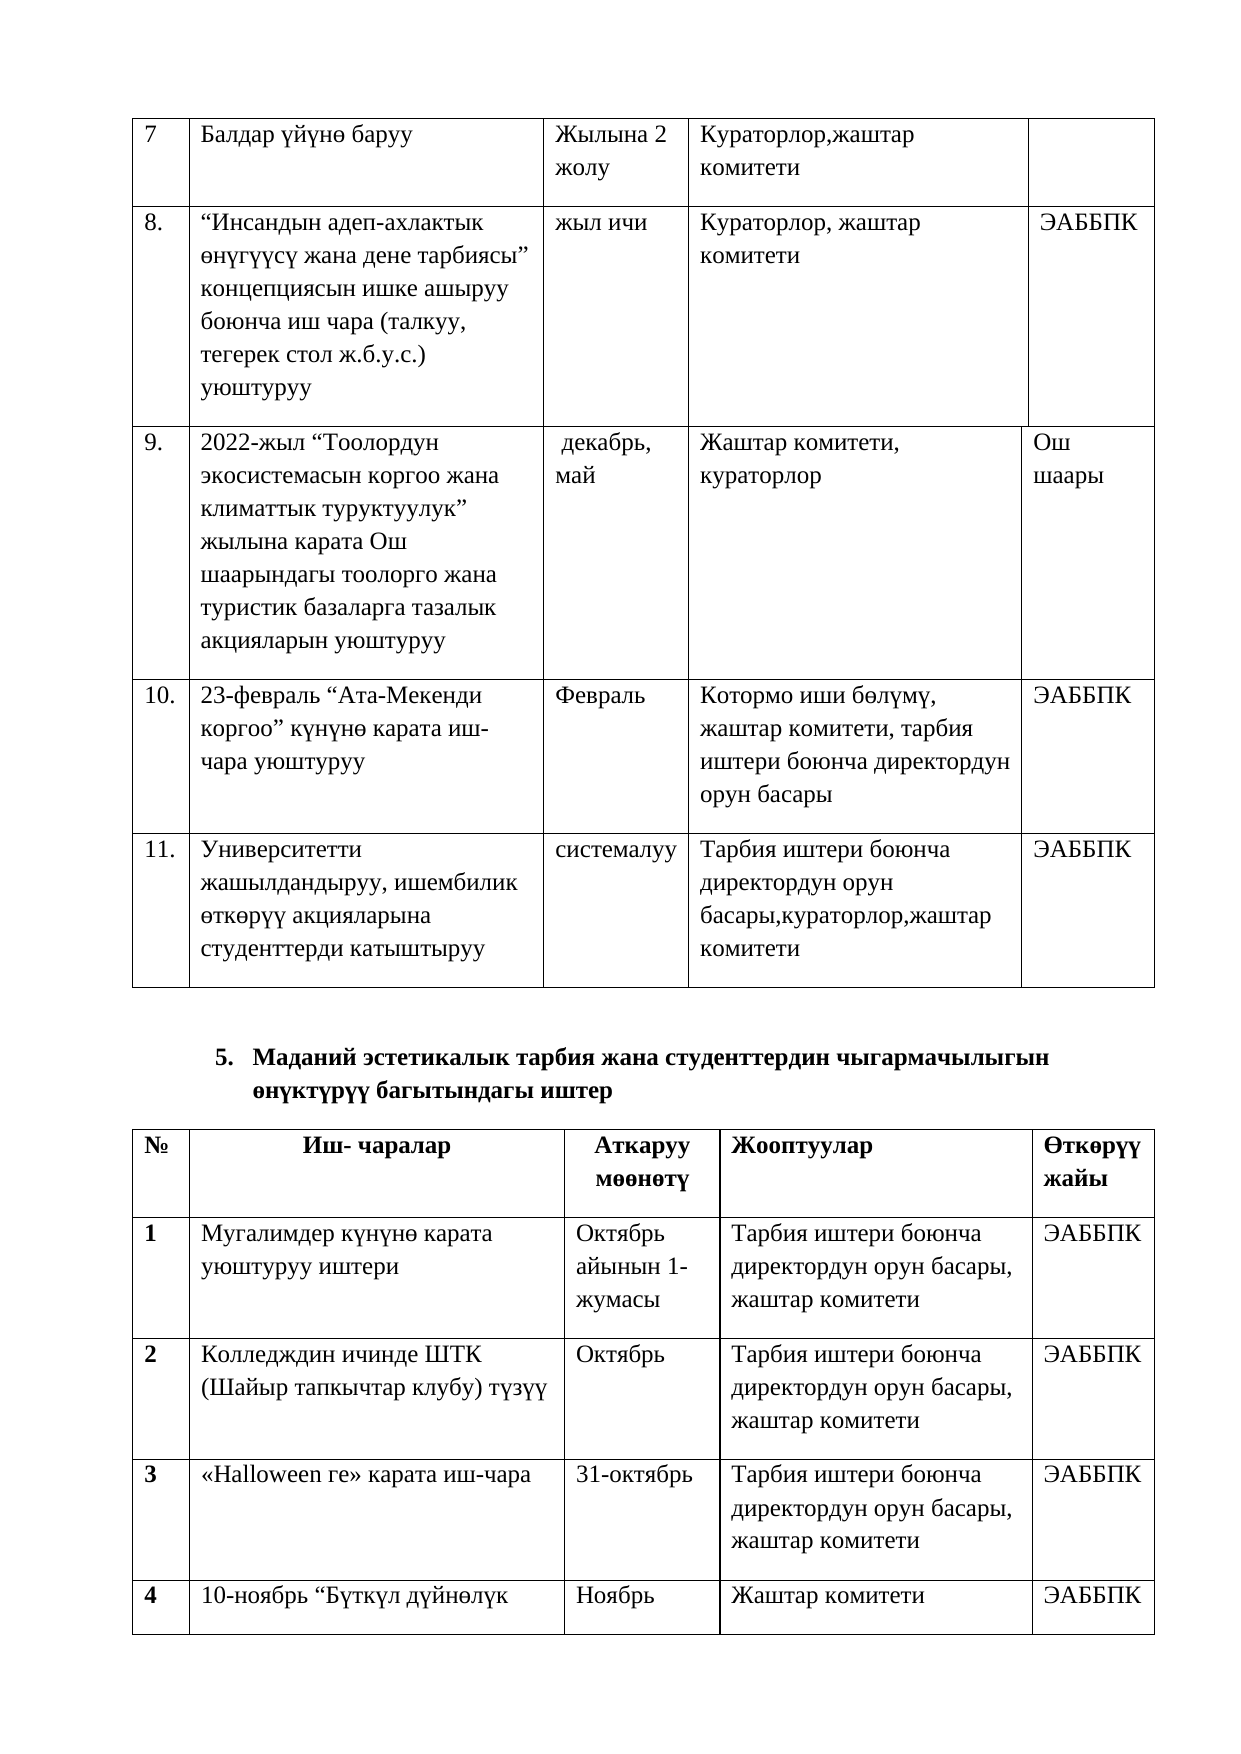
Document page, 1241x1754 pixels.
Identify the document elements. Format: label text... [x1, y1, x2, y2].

table_cell 23-февраль “Ата-Мекенди коргоо” күнүнө карата иш-чара уюштуруу [190, 680, 543, 833]
table_cell 10. [133, 680, 189, 833]
table_cell Ноябрь [565, 1581, 719, 1634]
table_cell «Halloween ге» карата иш-чара [190, 1460, 564, 1579]
table_cell Октябрь [565, 1339, 719, 1458]
table_cell Жылына 2 жолу [544, 119, 688, 206]
table_cell Тарбия иштери боюнча директордун орун басары, жаштар комитети [721, 1460, 1032, 1579]
table_cell ЭАББПК [1033, 1339, 1154, 1458]
table_cell 2 [133, 1339, 189, 1458]
table_cell системалуу [544, 834, 688, 987]
table_cell 3 [133, 1460, 189, 1579]
table_cell ЭАББПК [1033, 1218, 1154, 1338]
table_cell жыл ичи [544, 207, 688, 426]
table_cell 8. [133, 207, 189, 426]
table_cell Университетти жашылдандыруу, ишембилик өткөрүү акцияларына студенттерди катыштыруу [190, 834, 543, 987]
table_cell Октябрь айынын 1- жумасы [565, 1218, 719, 1338]
table_cell 9. [133, 427, 189, 679]
table_cell Ош шаары [1022, 427, 1154, 679]
table_header Өткөрүү жайы [1033, 1130, 1154, 1217]
table_cell ЭАББПК [1022, 834, 1154, 987]
table_cell 11. [133, 834, 189, 987]
table_cell ЭАББПК [1033, 1581, 1154, 1634]
table_cell “Инсандын адеп-ахлактык өнүгүүсү жана дене тарбиясы” концепциясын ишке ашыруу боюнча иш чара (талкуу, тегерек стол ж.б.у.с.) уюштуруу [190, 207, 543, 426]
table_cell Котормо иши бөлүмү, жаштар комитети, тарбия иштери боюнча директордун орун басары [689, 680, 1021, 833]
table_header Иш- чаралар [190, 1130, 564, 1217]
table_cell ЭАББПК [1029, 207, 1154, 426]
table_cell ЭАББПК [1033, 1460, 1154, 1579]
table_cell ЭАББПК [1022, 680, 1154, 833]
table_cell Тарбия иштери боюнча директордун орун басары, жаштар комитети [721, 1218, 1032, 1338]
table_cell 4 [133, 1581, 189, 1634]
table_cell Колледждин ичинде ШТК (Шайыр тапкычтар клубу) түзүү [190, 1339, 564, 1458]
table_header Аткаруу мөөнөтү [565, 1130, 719, 1217]
table_header № [133, 1130, 189, 1217]
table_cell 7 [133, 119, 189, 206]
table_cell Кураторлор, жаштар комитети [689, 207, 1028, 426]
table_cell Мугалимдер күнүнө карата уюштуруу иштери [190, 1218, 564, 1338]
table_cell 2022-жыл “Тоолордун экосистемасын коргоо жана климаттык туруктуулук” жылына карата Ош шаарындагы тоолорго жана туристик базаларга тазалык акцияларын уюштуруу [190, 427, 543, 679]
table_cell Тарбия иштери боюнча директордун орун басары,кураторлор,жаштар комитети [689, 834, 1021, 987]
table_header Жооптуулар [721, 1130, 1032, 1217]
list Маданий эстетикалык тарбия жана студенттердин чыгармачылыгын өнүктүрүү багытындагы иштер [215, 1042, 1152, 1104]
table_cell [1029, 119, 1154, 206]
table_cell Жаштар комитети, кураторлор [689, 427, 1021, 679]
table_cell Февраль [544, 680, 688, 833]
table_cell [190, 1581, 564, 1634]
table_cell 31-октябрь [565, 1460, 719, 1579]
table_cell 1 [133, 1218, 189, 1338]
table_cell Жаштар комитети [721, 1581, 1032, 1634]
table_cell Кураторлор,жаштар комитети [689, 119, 1028, 206]
table_cell Балдар үйүнө баруу [190, 119, 543, 206]
table_cell декабрь, май [544, 427, 688, 679]
table_cell Тарбия иштери боюнча директордун орун басары, жаштар комитети [721, 1339, 1032, 1458]
